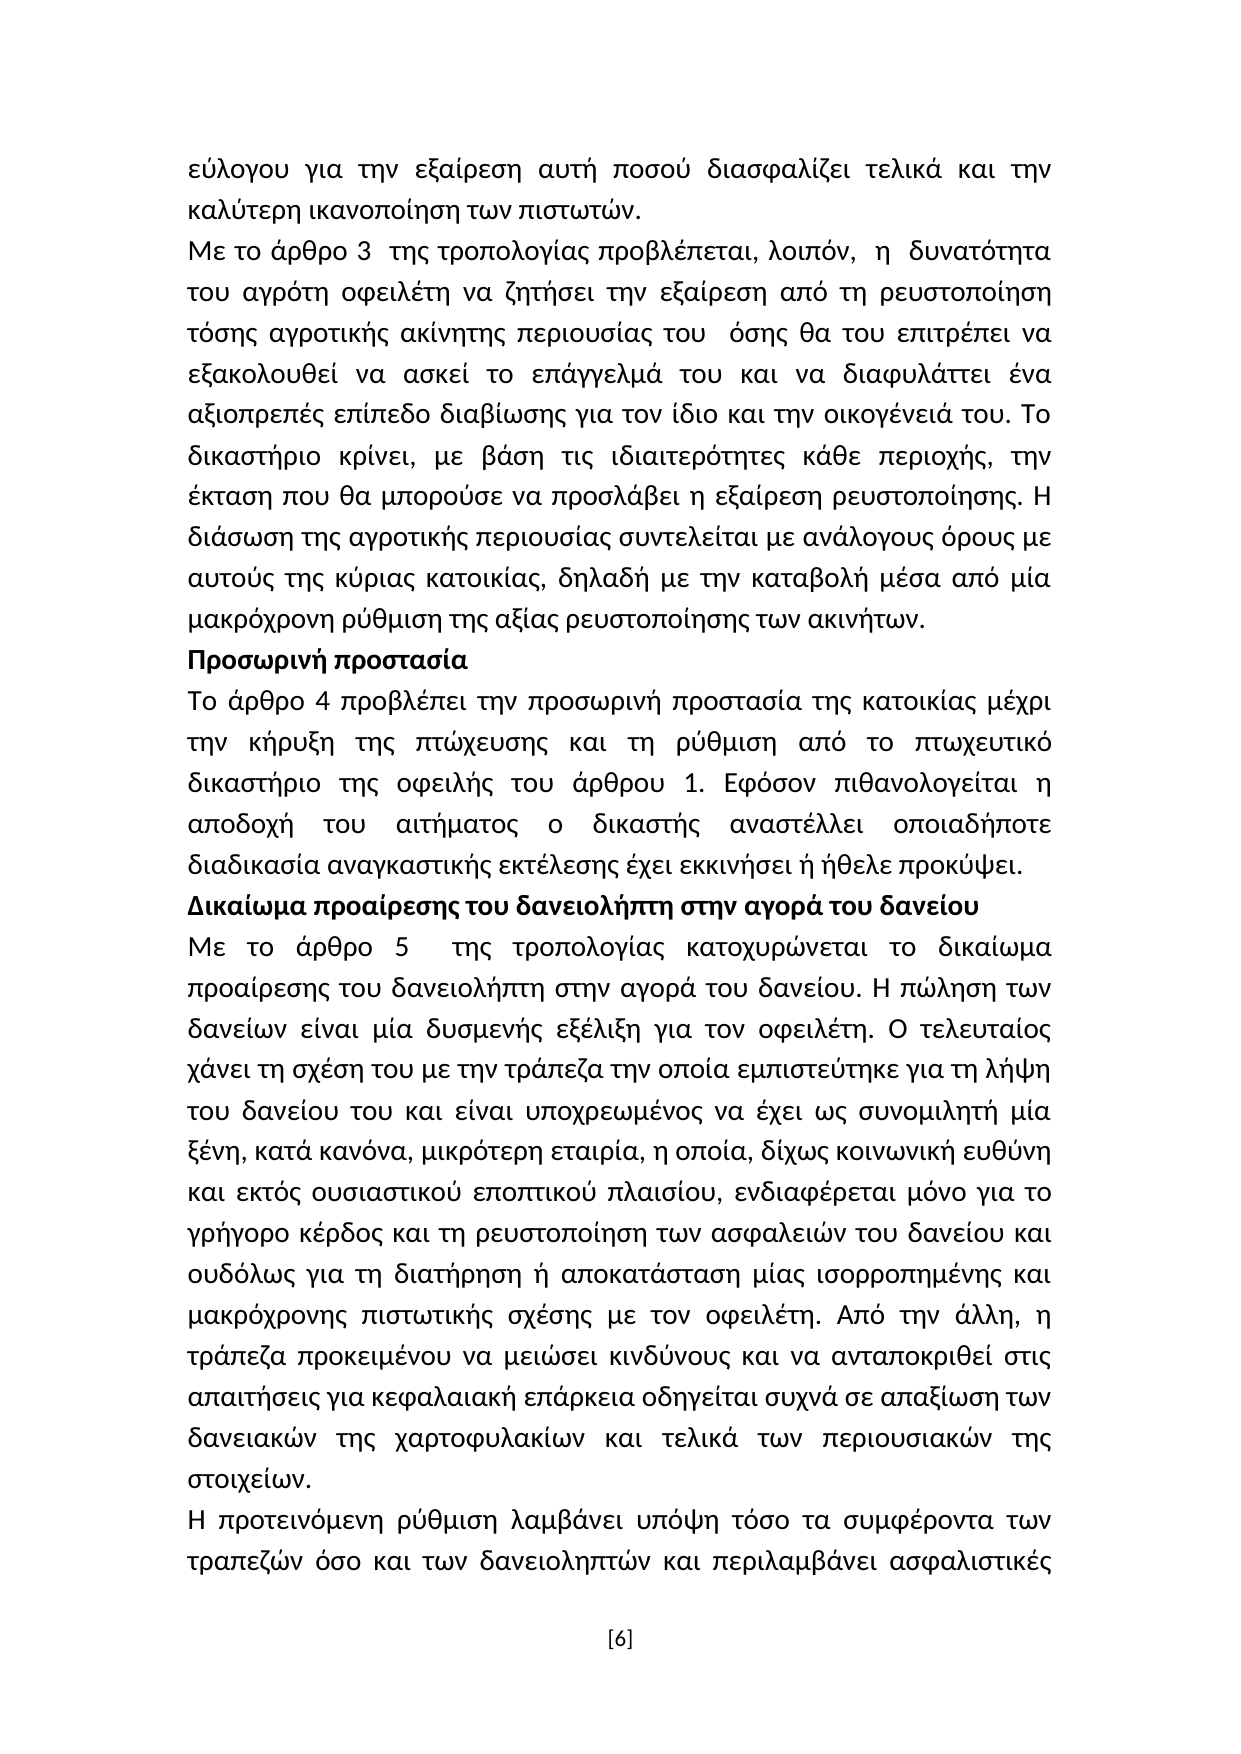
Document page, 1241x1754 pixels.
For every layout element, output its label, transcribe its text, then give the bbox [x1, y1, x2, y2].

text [187, 1501, 1053, 1577]
text Το άρθρο 4 προβλέπει την προσωρινή προστασία της κατοικίας μέχρι την κήρυξη της πτώχευσης και τη ρύθμιση από το πτωχευτικό δικαστήριο της οφειλής του άρθρου 1. Εφόσον πιθανολογείται η αποδοχή του αιτήματος ο δικαστής αναστέλλει οποιαδήποτε διαδικασία αναγκαστικής εκτέλεσης έχει εκκινήσει ή ήθελε προκύψει. [187, 682, 1053, 882]
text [187, 150, 1053, 227]
text Με το άρθρο 3 της τροπολογίας προβλέπεται, λοιπόν, η δυνατότητα του αγρότη οφειλέτη να ζητήσει την εξαίρεση από τη ρευστοποίηση τόσης αγροτικής ακίνητης περιουσίας του όσης θα του επιτρέπει να εξακολουθεί να ασκεί το επάγγελμά του και να διαφυλάττει ένα αξιοπρεπές επίπεδο διαβίωσης για τον ίδιο και την οικογένειά του. Το δικαστήριο κρίνει, με βάση τις ιδιαιτερότητες κάθε περιοχής, την έκταση που θα μπορούσε να προσλάβει η εξαίρεση ρευστοποίησης. Η διάσωση της αγροτικής περιουσίας συντελείται με ανάλογους όρους με αυτούς της κύριας κατοικίας, δηλαδή με την καταβολή μέσα από μία μακρόχρονη ρύθμιση της αξίας ρευστοποίησης των ακινήτων. [187, 232, 1053, 636]
text Δικαίωμα προαίρεσης του δανειολήπτη στην αγορά του δανείου [187, 887, 1053, 922]
text Προσωρινή προστασία [187, 641, 1053, 677]
text Με το άρθρο 5 της τροπολογίας κατοχυρώνεται το δικαίωμα προαίρεσης του δανειολήπτη στην αγορά του δανείου. Η πώληση των δανείων είναι μία δυσμενής εξέλιξη για τον οφειλέτη. Ο τελευταίος χάνει τη σχέση του με την τράπεζα την οποία εμπιστεύτηκε για τη λήψη του δανείου του και είναι υποχρεωμένος να έχει ως συνομιλητή μία ξένη, κατά κανόνα, μικρότερη εταιρία, η οποία, δίχως κοινωνική ευθύνη και εκτός ουσιαστικού εποπτικού πλαισίου, ενδιαφέρεται μόνο για το γρήγορο κέρδος και τη ρευστοποίηση των ασφαλειών του δανείου και ουδόλως για τη διατήρηση ή αποκατάσταση μίας ισορροπημένης και μακρόχρονης πιστωτικής σχέσης με τον οφειλέτη. Από την άλλη, η τράπεζα προκειμένου να μειώσει κινδύνους και να ανταποκριθεί στις απαιτήσεις για κεφαλαιακή επάρκεια οδηγείται συχνά σε απαξίωση των δανειακών της χαρτοφυλακίων και τελικά των περιουσιακών της στοιχείων. [187, 928, 1053, 1496]
